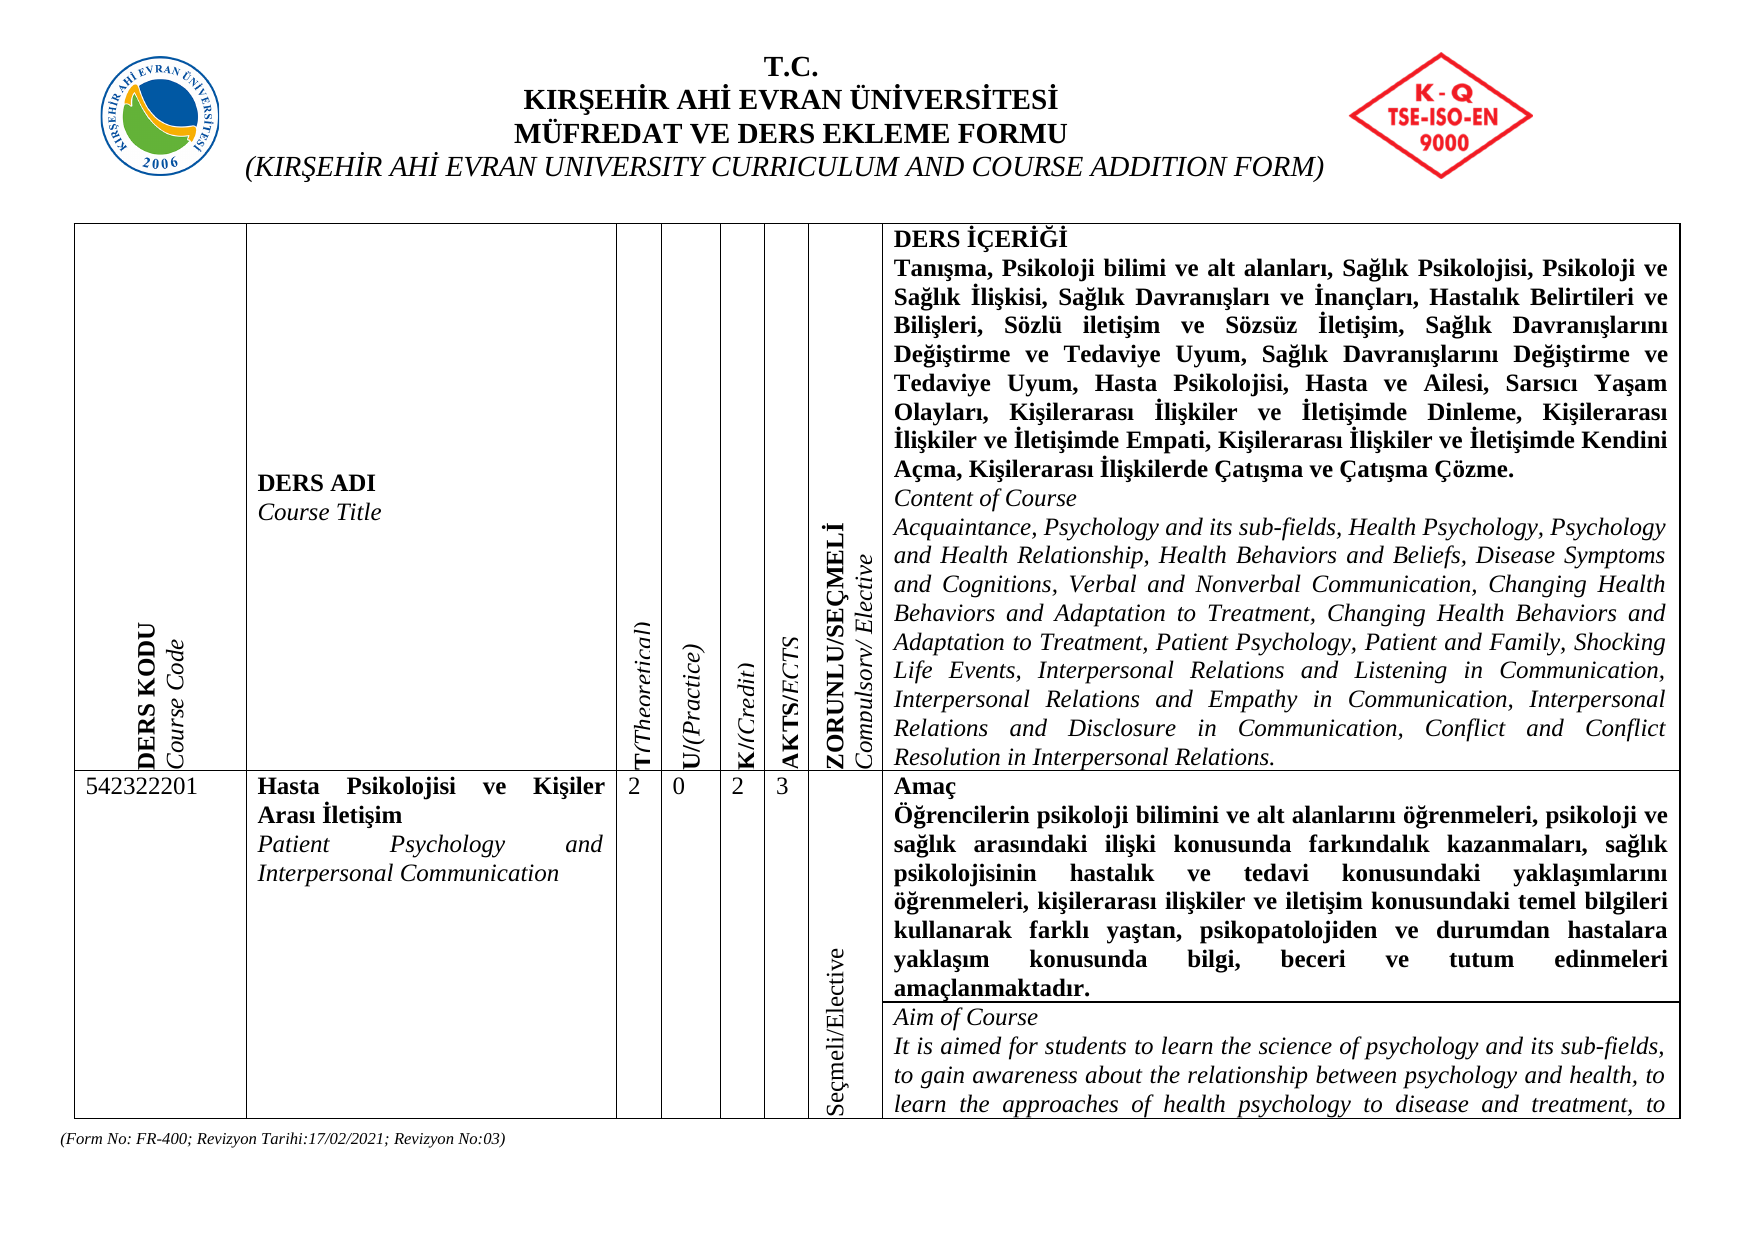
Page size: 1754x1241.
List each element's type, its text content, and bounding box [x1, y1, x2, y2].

table_cell 2 [721, 771, 764, 1117]
table_header ZORUNLU/SEÇMELİ Compulsory/ Elective [809, 224, 882, 770]
table_header DERS KODU Course Code [75, 224, 246, 770]
table_header K/(Credit) [721, 224, 764, 770]
table_cell 2 [617, 771, 661, 1117]
table_header T(Theoretical) [617, 224, 661, 770]
table_header DERS ADI Course Title [247, 224, 616, 770]
table_cell 3 [765, 771, 808, 1117]
picture [1348, 52, 1533, 179]
table_cell 542322201 [75, 771, 246, 1117]
picture [100, 56, 220, 176]
table_cell Hasta Psikolojisi ve Kişiler Arası İletişim Patient Psychology and Interpersonal Communication [247, 771, 616, 1117]
table_header U/(Practice) [662, 224, 720, 770]
table_cell Amaç Öğrencilerin psikoloji bilimini ve alt alanlarını öğrenmeleri, psikoloji ve sağlık arasındaki ilişki konusunda farkındalık kazanmaları, sağlık psikolojisinin hastalık ve tedavi konusundaki yaklaşımlarını öğrenmeleri, kişilerarası ilişkiler ve iletişim konusundaki temel bilgileri kullanarak farklı yaştan, psikopatolojiden ve durumdan hastalara yaklaşım konusunda bilgi, beceri ve tutum edinmeleri amaçlanmaktadır. [883, 771, 1679, 1001]
table_cell 0 [662, 771, 720, 1117]
table_cell Seçmeli/Elective [809, 771, 882, 1117]
table_header AKTS/ECTS [765, 224, 808, 770]
table_header DERS İÇERİĞİ Tanışma, Psikoloji bilimi ve alt alanları, Sağlık Psikolojisi, Psikoloji ve Sağlık İlişkisi, Sağlık Davranışları ve İnançları, Hastalık Belirtileri ve Bilişleri, Sözlü iletişim ve Sözsüz İletişim, Sağlık Davranışlarını Değiştirme ve Tedaviye Uyum, Sağlık Davranışlarını Değiştirme ve Tedaviye Uyum, Hasta Psikolojisi, Hasta ve Ailesi, Sarsıcı Yaşam Olayları, Kişilerarası İlişkiler ve İletişimde Dinleme, Kişilerarası İlişkiler ve İletişimde Empati, Kişilerarası İlişkiler ve İletişimde Kendini Açma, Kişilerarası İlişkilerde Çatışma ve Çatışma Çözme. Content of Course Acquaintance, Psychology and its sub-fields, Health Psychology, Psychology and Health Relationship, Health Behaviors and Beliefs, Disease Symptoms and Cognitions, Verbal and Nonverbal Communication, Changing Health Behaviors and Adaptation to Treatment, Changing Health Behaviors and Adaptation to Treatment, Patient Psychology, Patient and Family, Shocking Life Events, Interpersonal Relations and Listening in Communication, Interpersonal Relations and Empathy in Communication, Interpersonal Relations and Disclosure in Communication, Conflict and Conflict Resolution in Interpersonal Relations. [883, 224, 1679, 770]
